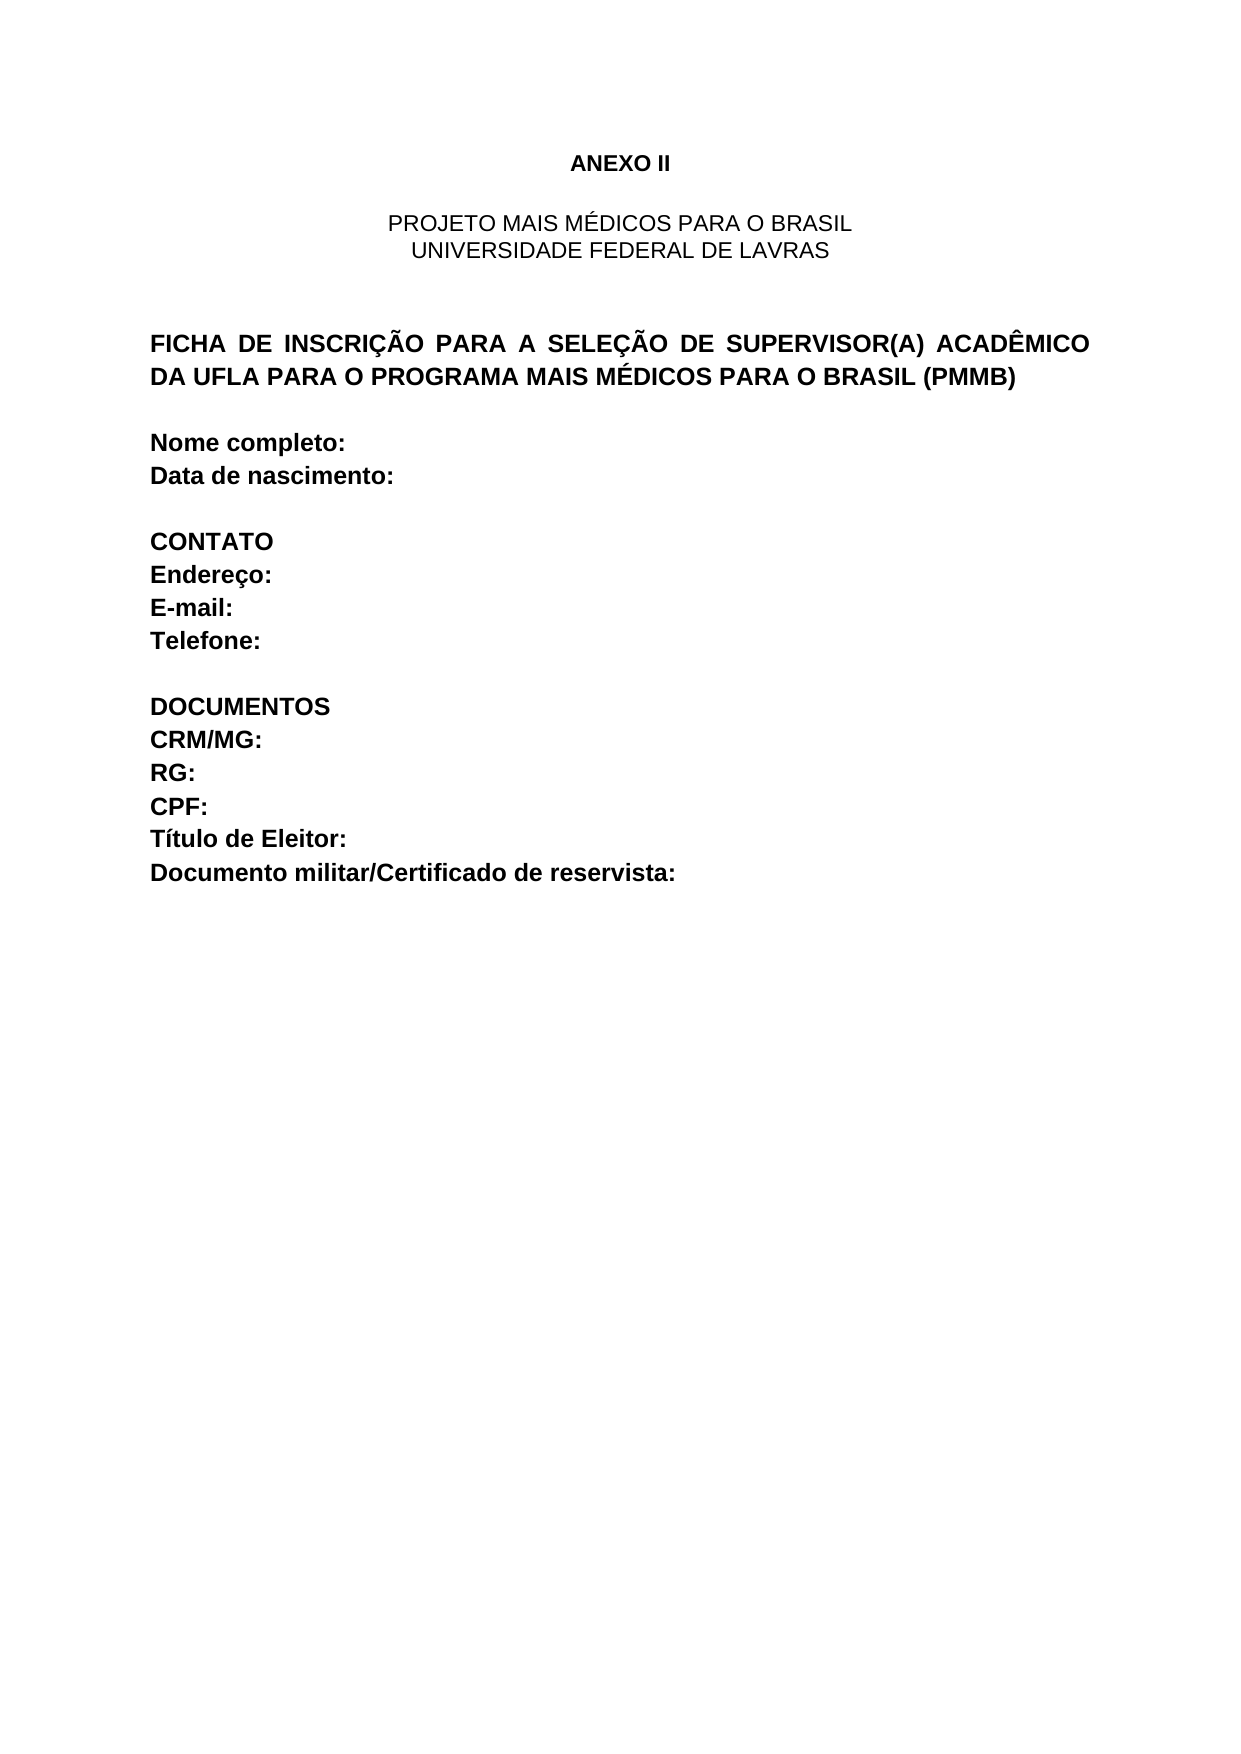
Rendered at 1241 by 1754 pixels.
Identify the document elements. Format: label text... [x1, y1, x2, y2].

text ANEXO II [150, 150, 1090, 176]
text E-mail: [150, 593, 1090, 622]
text RG: [150, 758, 1090, 787]
text CONTATO [150, 527, 1090, 556]
text DOCUMENTOS [150, 692, 1090, 721]
text Endereço: [150, 560, 1090, 589]
text Nome completo: [150, 428, 1090, 457]
text FICHA DE INSCRIÇÃO PARA A SELEÇÃO DE SUPERVISOR(A) ACADÊMICO DA UFLA PARA O PROGRAMA MAIS MÉDICOS PARA O BRASIL (PMMB) [150, 329, 1090, 391]
text CRM/MG: [150, 725, 1090, 754]
text CPF: [150, 791, 1090, 820]
text Título de Eleitor: [150, 824, 1090, 853]
text UNIVERSIDADE FEDERAL DE LAVRAS [150, 237, 1090, 263]
text Data de nascimento: [150, 461, 1090, 490]
text Telefone: [150, 626, 1090, 655]
text Documento militar/Certificado de reservista: [150, 857, 1090, 886]
text PROJETO MAIS MÉDICOS PARA O BRASIL [150, 210, 1090, 237]
